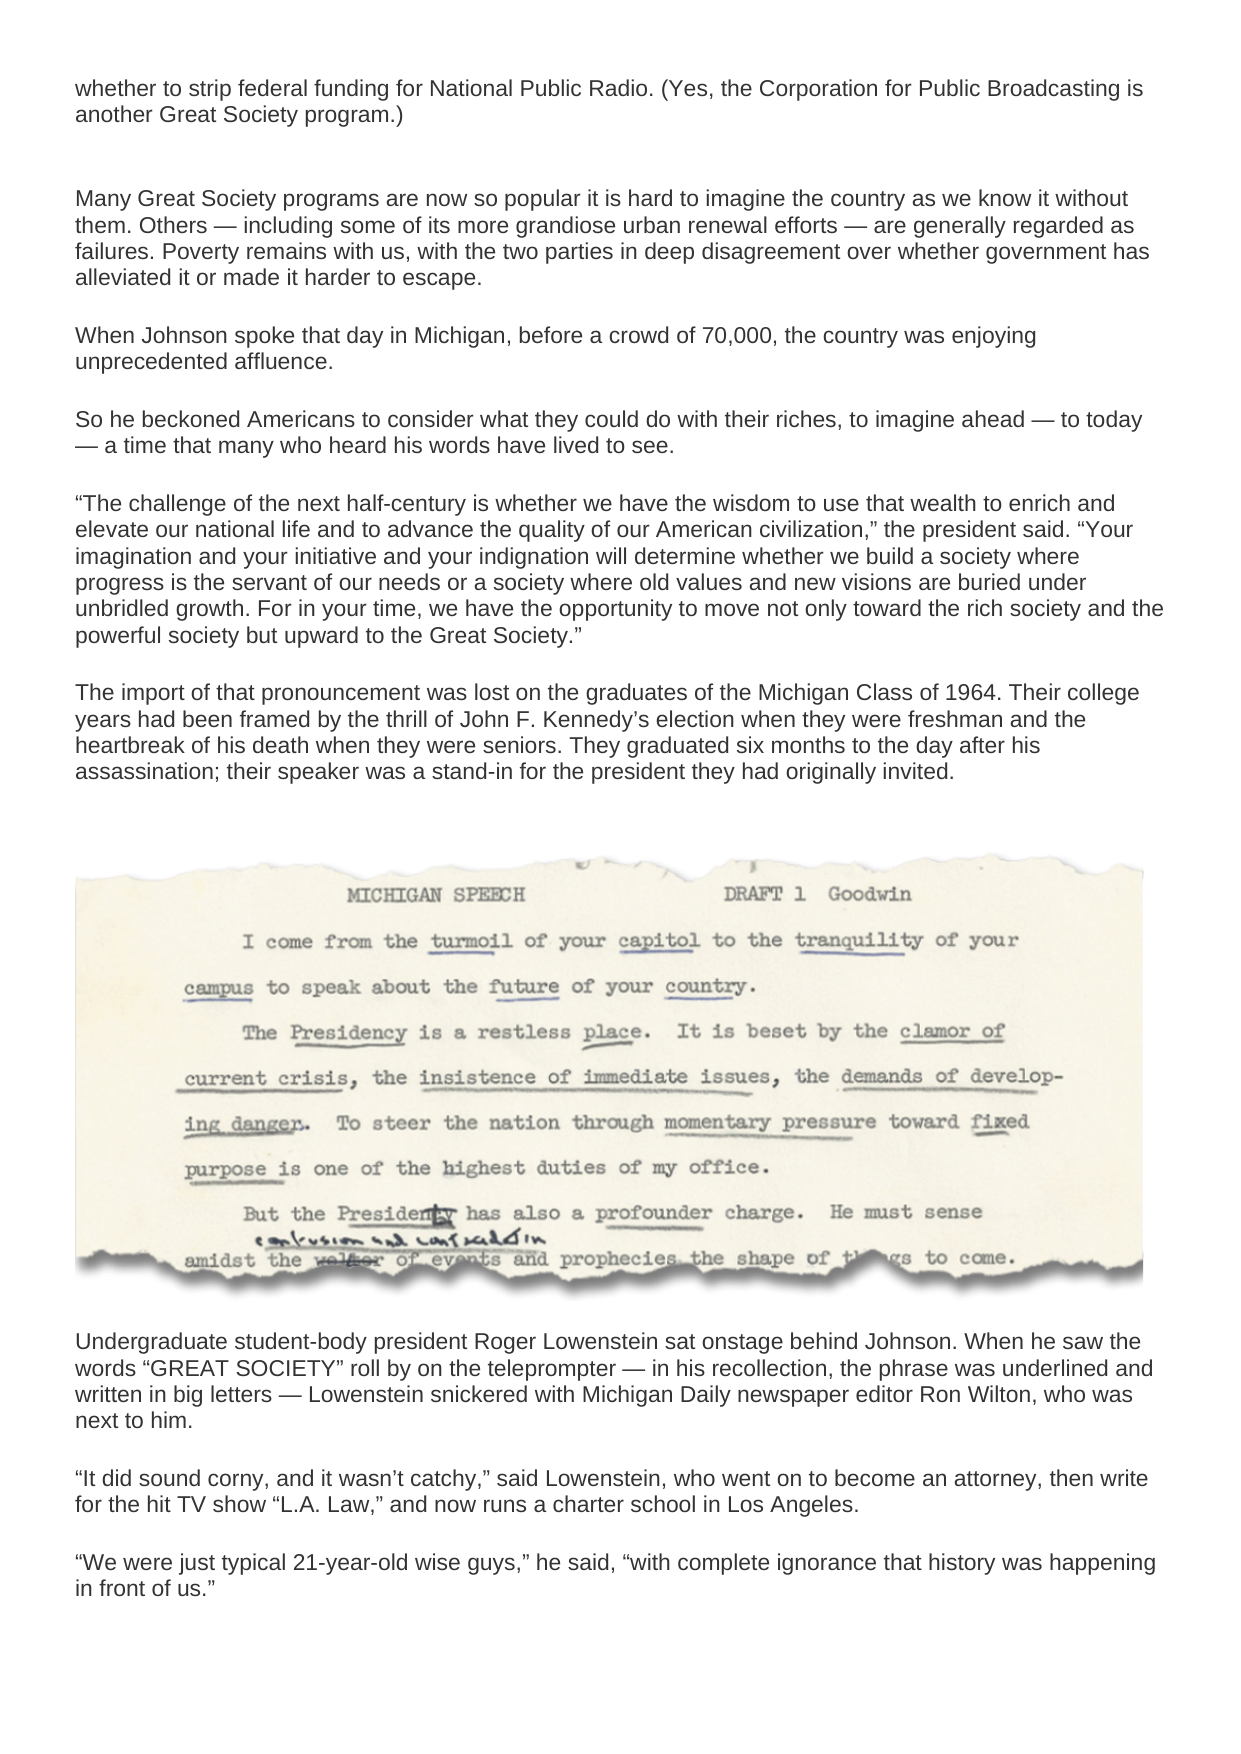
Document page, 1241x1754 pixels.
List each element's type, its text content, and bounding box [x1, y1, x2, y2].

text “It did sound corny, and it wasn’t catchy,” said Lowenstein, who went on to become an attorney, then write for the hit TV show “L.A. Law,” and now runs a charter school in Los Angeles. [75, 1465, 1165, 1517]
text “The challenge of the next half-century is whether we have the wisdom to use that wealth to enrich and elevate our national life and to advance the quality of our American civilization,” the president said. “Your imagination and your initiative and your indignation will determine whether we build a society where progress is the servant of our needs or a society where old values and new visions are buried under unbridled growth. For in your time, we have the opportunity to move not only toward the rich society and the powerful society but upward to the Great Society.” [75, 490, 1165, 648]
text Undergraduate student-body president Roger Lowenstein sat onstage behind Johnson. When he saw the words “GREAT SOCIETY” roll by on the teleprompter — in his recollection, the phrase was underlined and written in big letters — Lowenstein snickered with Michigan Daily newspaper editor Ron Wilton, who was next to him. [75, 1328, 1165, 1433]
text The import of that pronouncement was lost on the graduates of the Michigan Class of 1964. Their college years had been framed by the thrill of John F. Kennedy’s election when they were freshman and the heartbreak of his death when they were seniors. They graduated six months to the day after his assassination; their speaker was a stand-in for the president they had originally invited. [75, 679, 1165, 785]
text Many Great Society programs are now so popular it is hard to imagine the country as we know it without them. Others — including some of its more grandiose urban renewal efforts — are generally regarded as failures. Poverty remains with us, with the two parties in deep disagreement over whether government has alleviated it or made it harder to escape. [75, 185, 1165, 291]
picture [75, 843, 1144, 1301]
text When Johnson spoke that day in Michigan, before a crowd of 70,000, the country was enjoying unprecedented affluence. [75, 322, 1165, 375]
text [75, 75, 1165, 128]
text So he beckoned Americans to consider what they could do with their riches, to imagine ahead — to today — a time that many who heard his words have lived to see. [75, 406, 1165, 459]
text “We were just typical 21-year-old wise guys,” he said, “with complete ignorance that history was happening in front of us.” [75, 1549, 1165, 1601]
